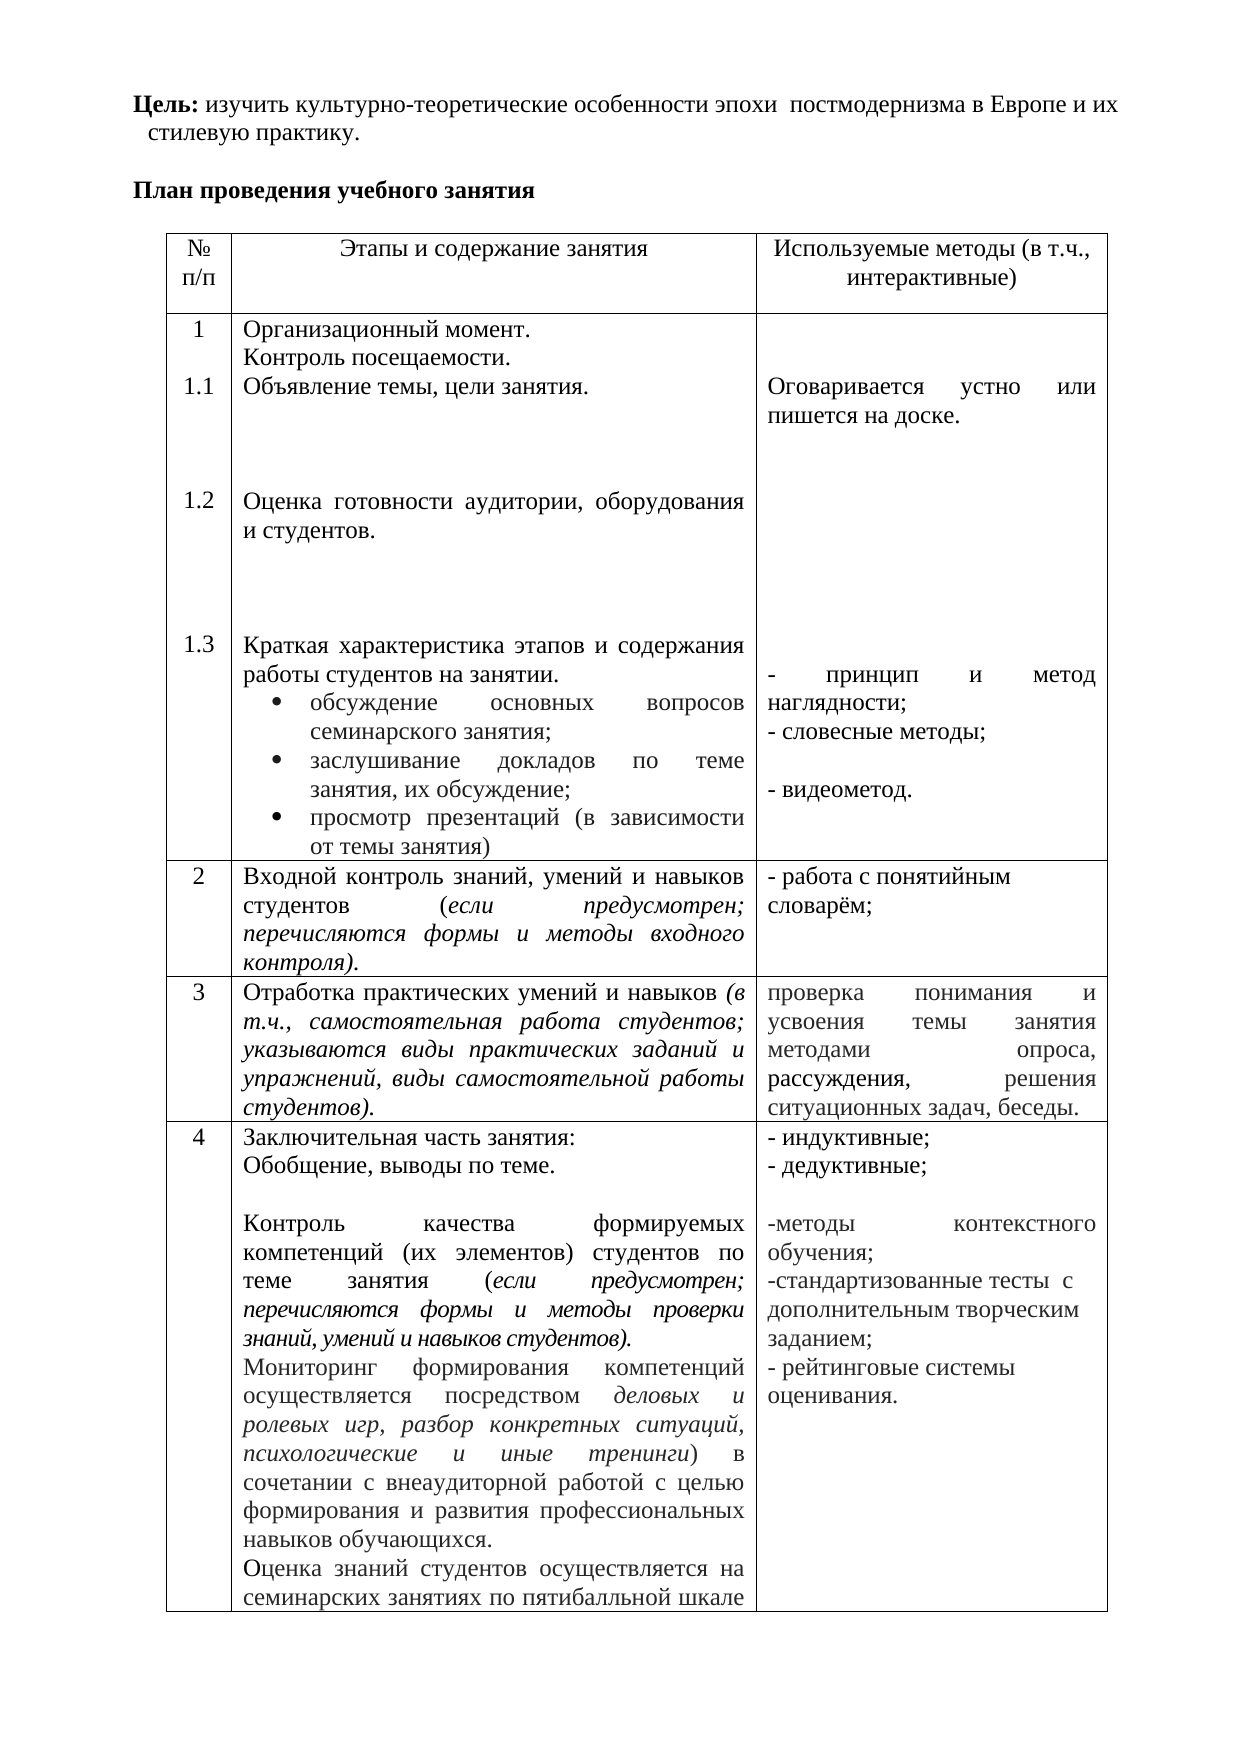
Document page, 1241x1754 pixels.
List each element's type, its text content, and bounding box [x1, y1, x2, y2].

table_cell Отработка практических умений и навыков (в т.ч., самостоятельная работа студентов; указываются виды практических заданий и упражнений, виды самостоятельной работы студентов). [232, 977, 756, 1121]
table_header Используемые методы (в т.ч., интерактивные) [757, 234, 1107, 313]
table_cell проверка понимания и усвоения темы занятия методами опроса, рассуждения, решения ситуационных задач, беседы. [757, 977, 1107, 1121]
table_header Этапы и содержание занятия [232, 234, 756, 313]
table_cell - работа с понятийным словарём; [757, 861, 1107, 976]
text Цель: изучить культурно-теоретические особенности эпохи постмодернизма в Европе и их стилевую практику. [133, 89, 1181, 146]
table_cell Оговаривается устно или пишется на доске. - принцип и метод наглядности; - словесные методы; - видеометод. [757, 314, 1107, 860]
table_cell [232, 1122, 756, 1611]
table_cell Входной контроль знаний, умений и навыков студентов (если предусмотрен; перечисляются формы и методы входного контроля). [232, 861, 756, 976]
table_cell 2 [167, 861, 231, 976]
table_cell 3 [167, 977, 231, 1121]
table_header № п/п [167, 234, 231, 313]
table_cell Организационный момент. Контроль посещаемости. Объявление темы, цели занятия. Оценка готовности аудитории, оборудования и студентов. Краткая характеристика этапов и содержания работы студентов на занятии. обсуждение основных вопросов семинарского занятия; заслушивание докладов по теме занятия, их обсуждение; просмотр презентаций (в зависимости от темы занятия) [232, 314, 756, 860]
table_cell 4 [167, 1122, 231, 1611]
text План проведения учебного занятия [133, 175, 1181, 204]
table_cell 1 1.1 1.2 1.3 [167, 314, 231, 860]
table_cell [757, 1122, 1107, 1611]
